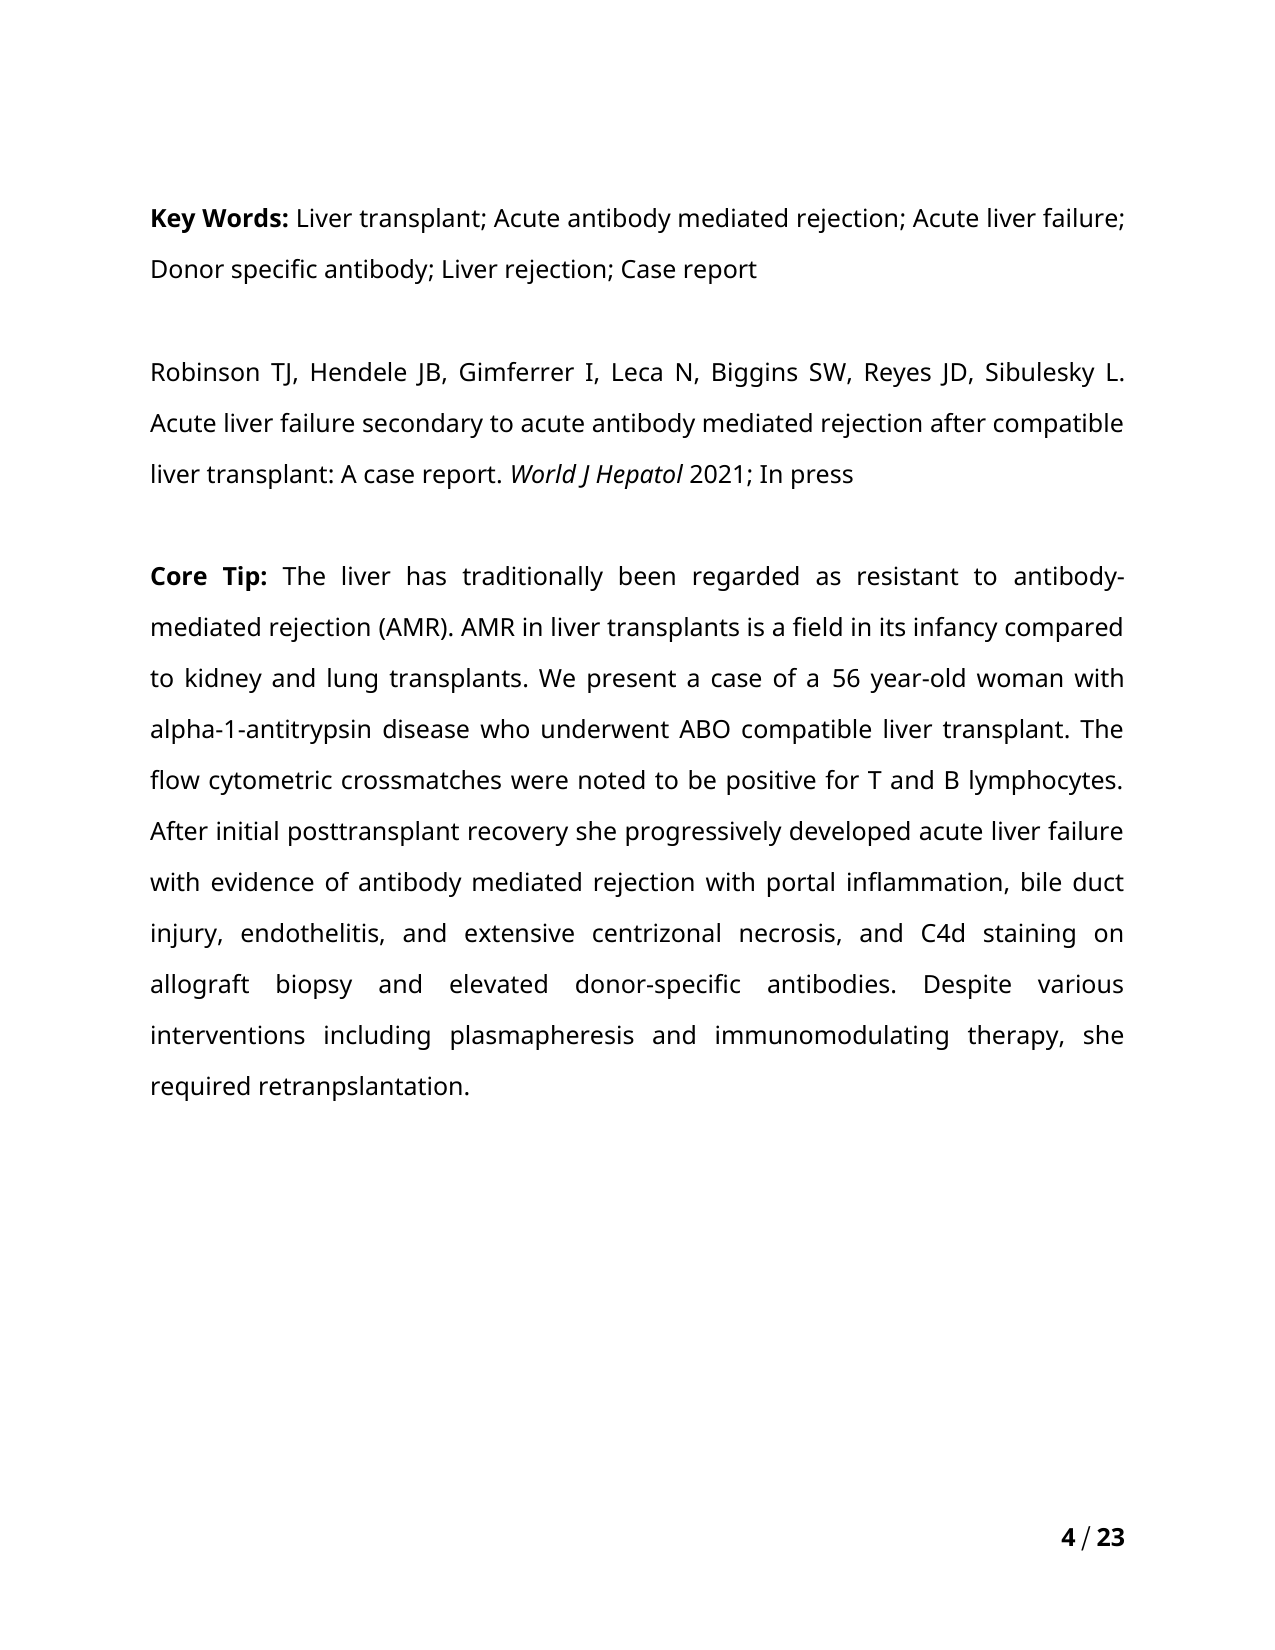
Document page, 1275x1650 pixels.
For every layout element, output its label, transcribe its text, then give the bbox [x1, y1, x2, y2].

text Robinson TJ, Hendele JB, Gimferrer I, Leca N, Biggins SW, Reyes JD, Sibulesky L. Acute liver failure secondary to acute antibody mediated rejection after compatible liver transplant: A case report. World J Hepatol 2021; In press [150, 354, 1125, 490]
text Core Tip: The liver has traditionally been regarded as resistant to antibody-mediated rejection (AMR). AMR in liver transplants is a field in its infancy compared to kidney and lung transplants. We present a case of a 56 year-old woman with alpha-1-antitrypsin disease who underwent ABO compatible liver transplant. The flow cytometric crossmatches were noted to be positive for T and B lymphocytes. After initial posttransplant recovery she progressively developed acute liver failure with evidence of antibody mediated rejection with portal inflammation, bile duct injury, endothelitis, and extensive centrizonal necrosis, and C4d staining on allograft biopsy and elevated donor-specific antibodies. Despite various interventions including plasmapheresis and immunomodulating therapy, she required retranpslantation. [150, 558, 1125, 1103]
text Key Words: Liver transplant; Acute antibody mediated rejection; Acute liver failure; Donor specific antibody; Liver rejection; Case report [150, 201, 1125, 286]
